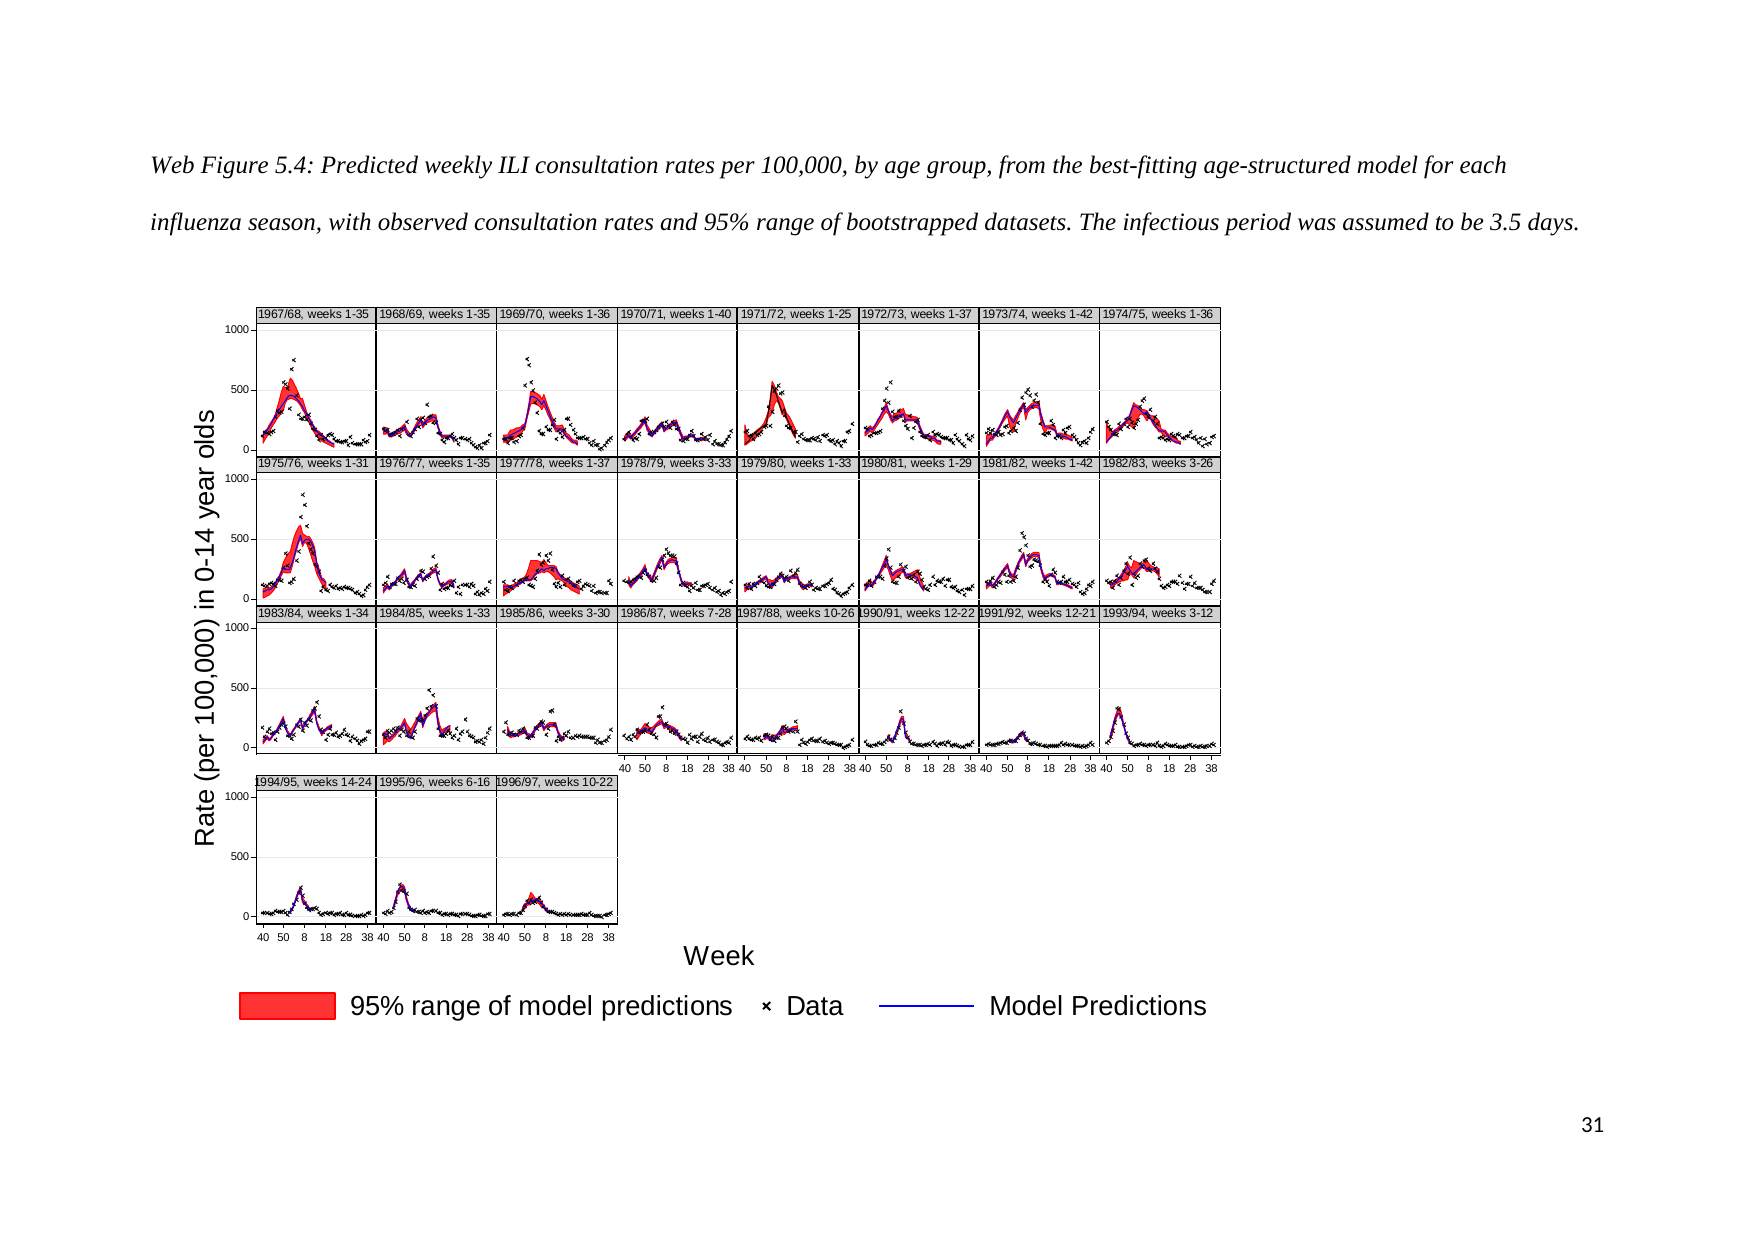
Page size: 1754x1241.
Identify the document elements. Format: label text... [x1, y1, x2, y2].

text Web Figure 5.4: Predicted weekly ILI consultation rates per 100,000, by age group, from the best-fitting age-structured model for each influenza season, with observed consultation rates and 95% range of bootstrapped datasets. The infectious period was assumed to be 3.5 days. [150, 150, 1604, 236]
